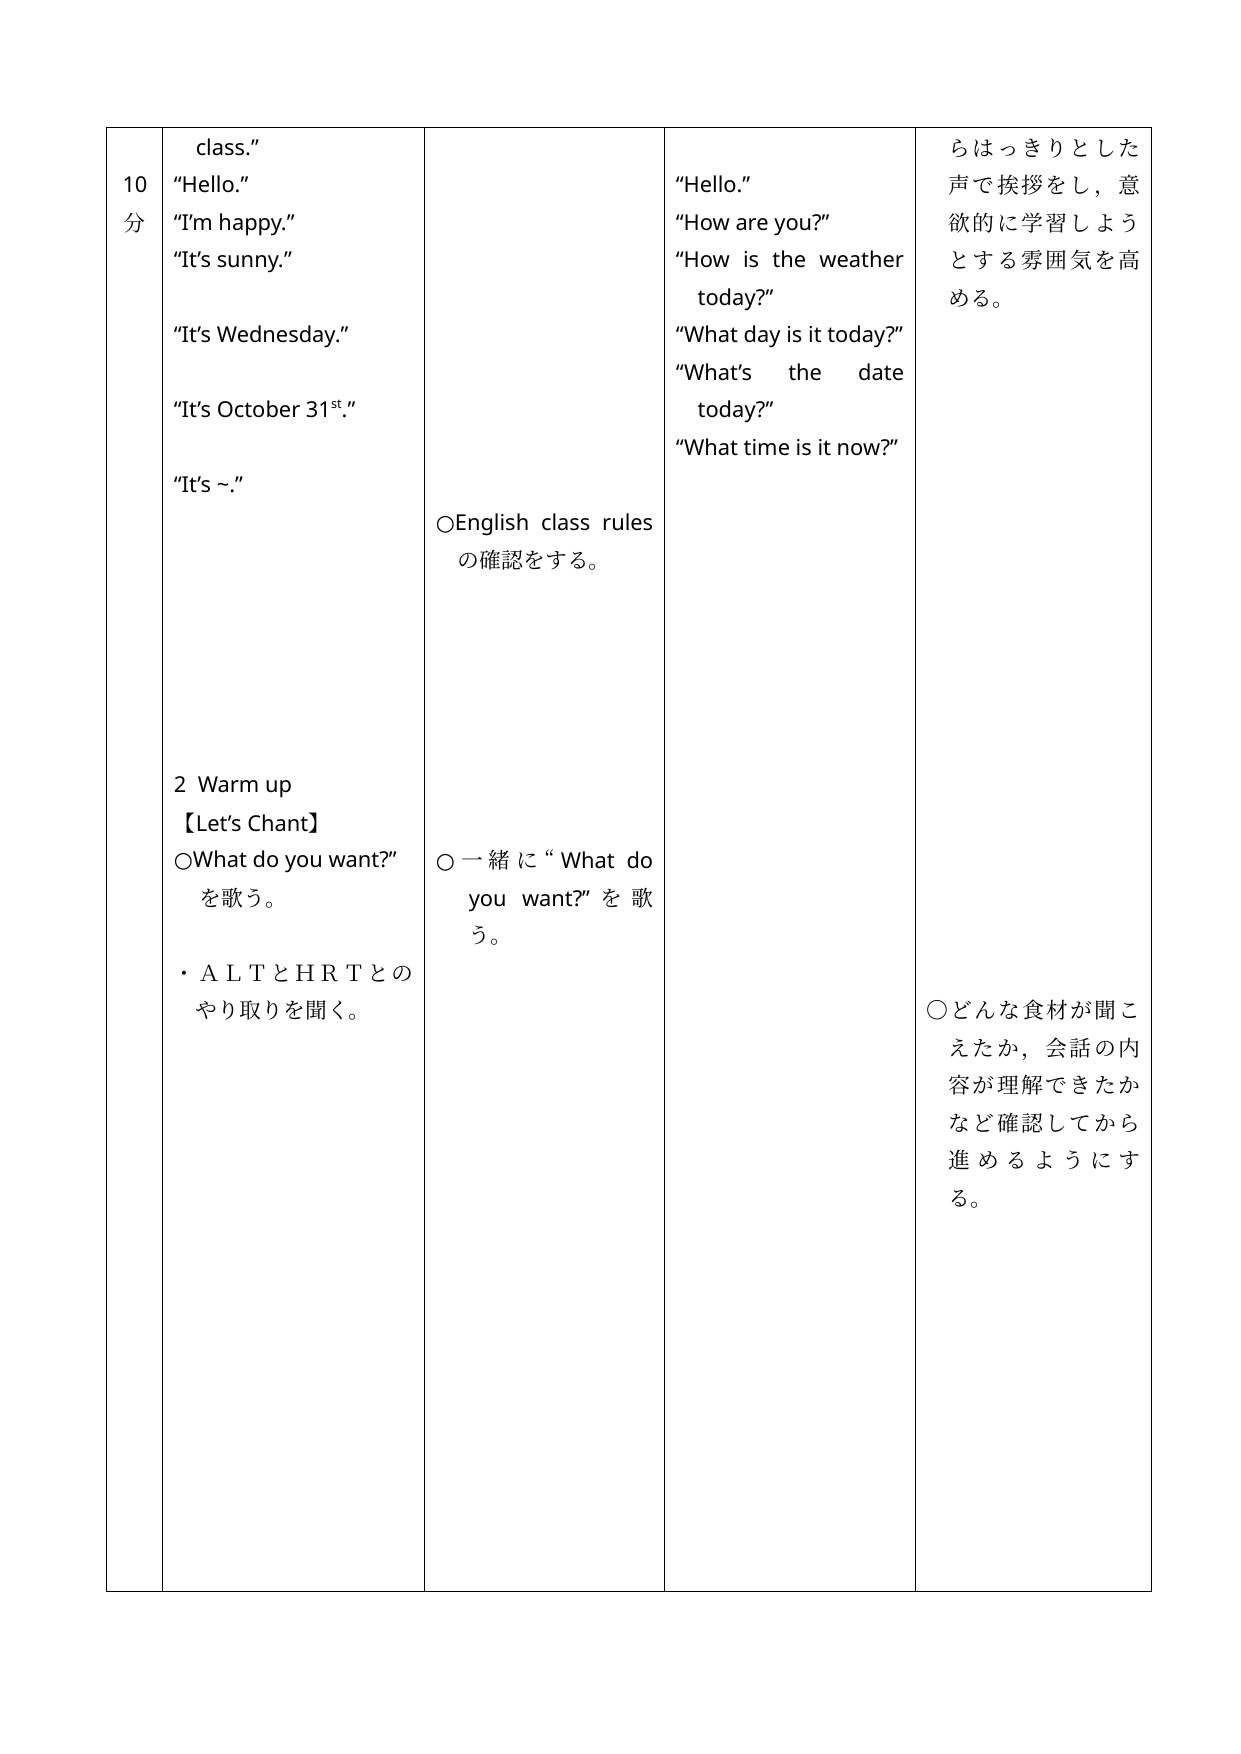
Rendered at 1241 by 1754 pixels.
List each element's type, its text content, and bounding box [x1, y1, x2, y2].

table_cell 導 入 10 分 [107, 128, 162, 1591]
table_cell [665, 128, 915, 1591]
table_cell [425, 128, 664, 1591]
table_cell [163, 128, 424, 1591]
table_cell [916, 128, 1151, 1591]
